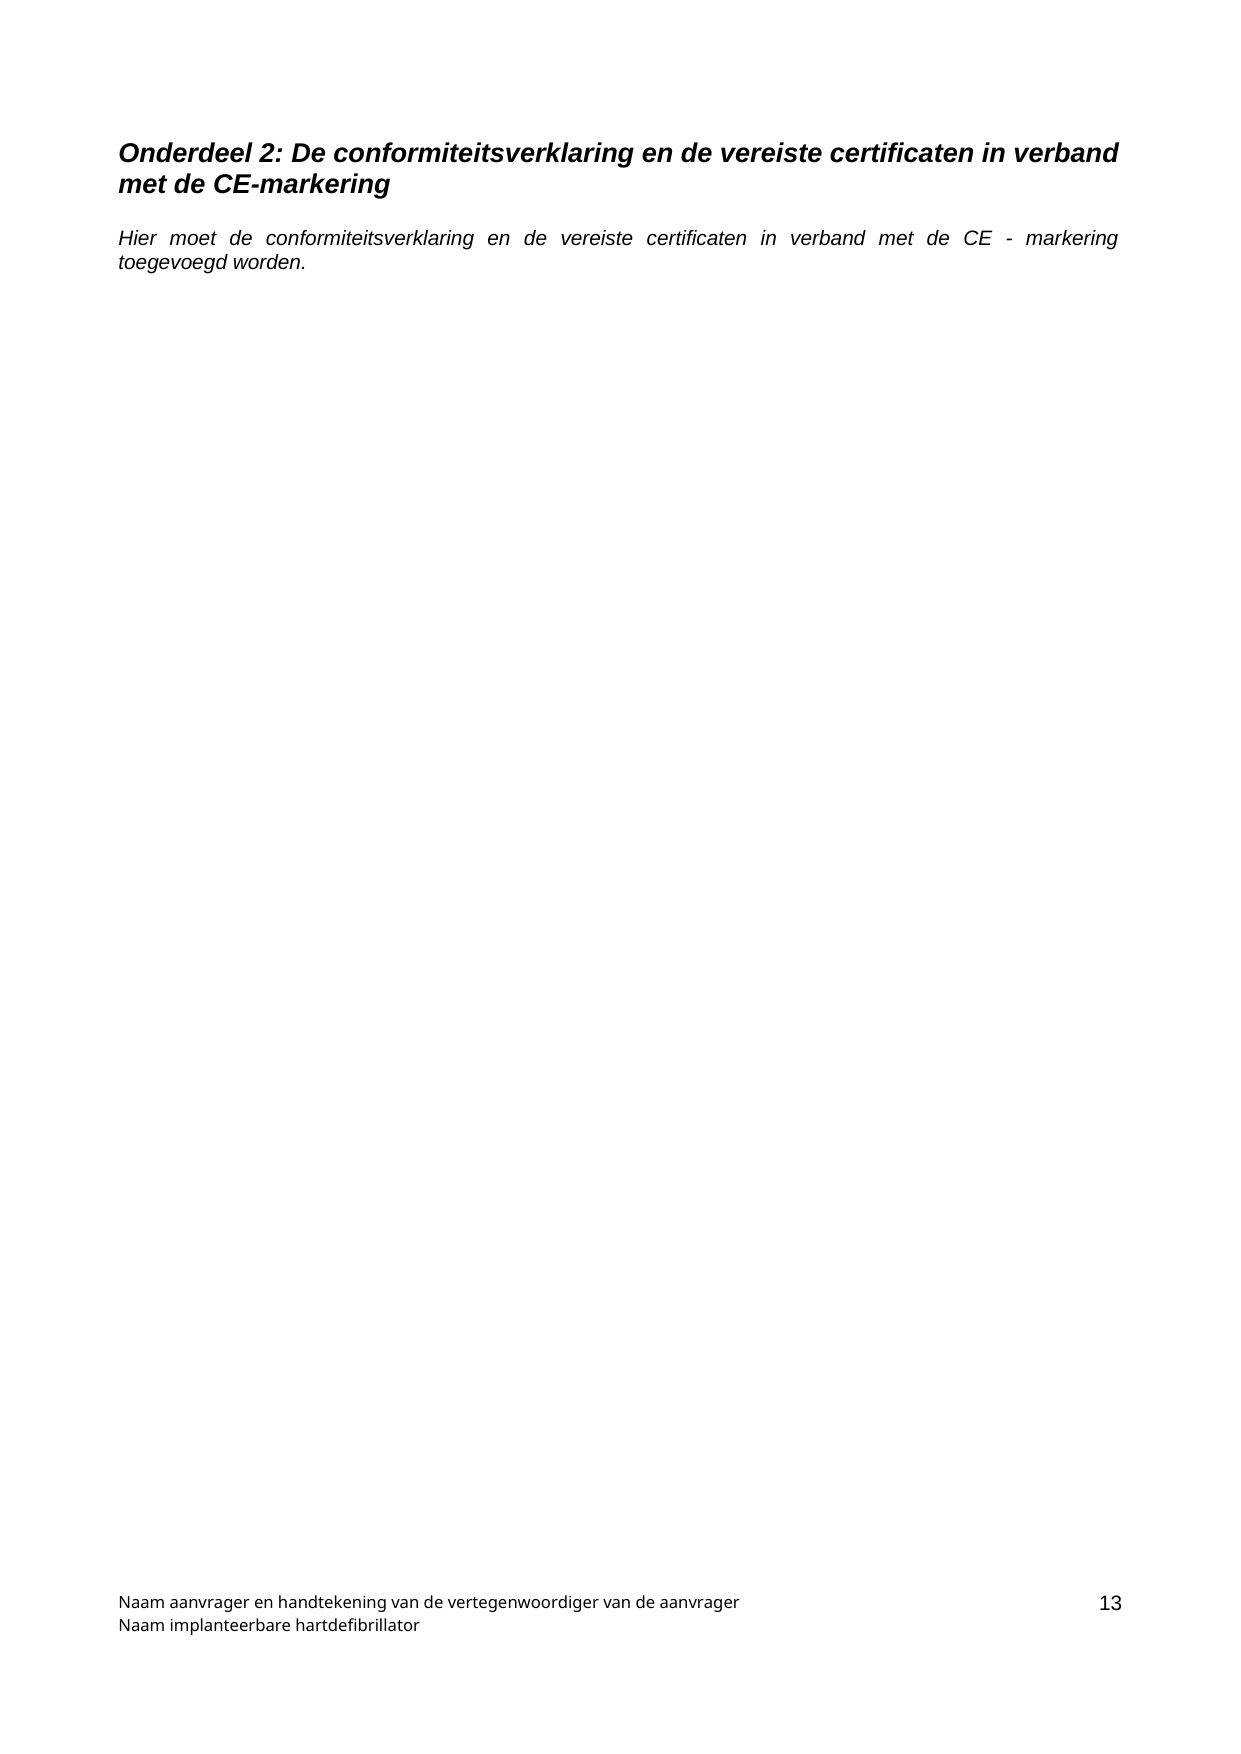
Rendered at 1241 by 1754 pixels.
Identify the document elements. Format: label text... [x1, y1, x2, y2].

text Hier moet de conformiteitsverklaring en de vereiste certificaten in verband met de CE - markering toegevoegd worden. [118, 226, 1122, 274]
text Onderdeel 2: De conformiteitsverklaring en de vereiste certificaten in verband met de CE-markering [118, 137, 1122, 199]
